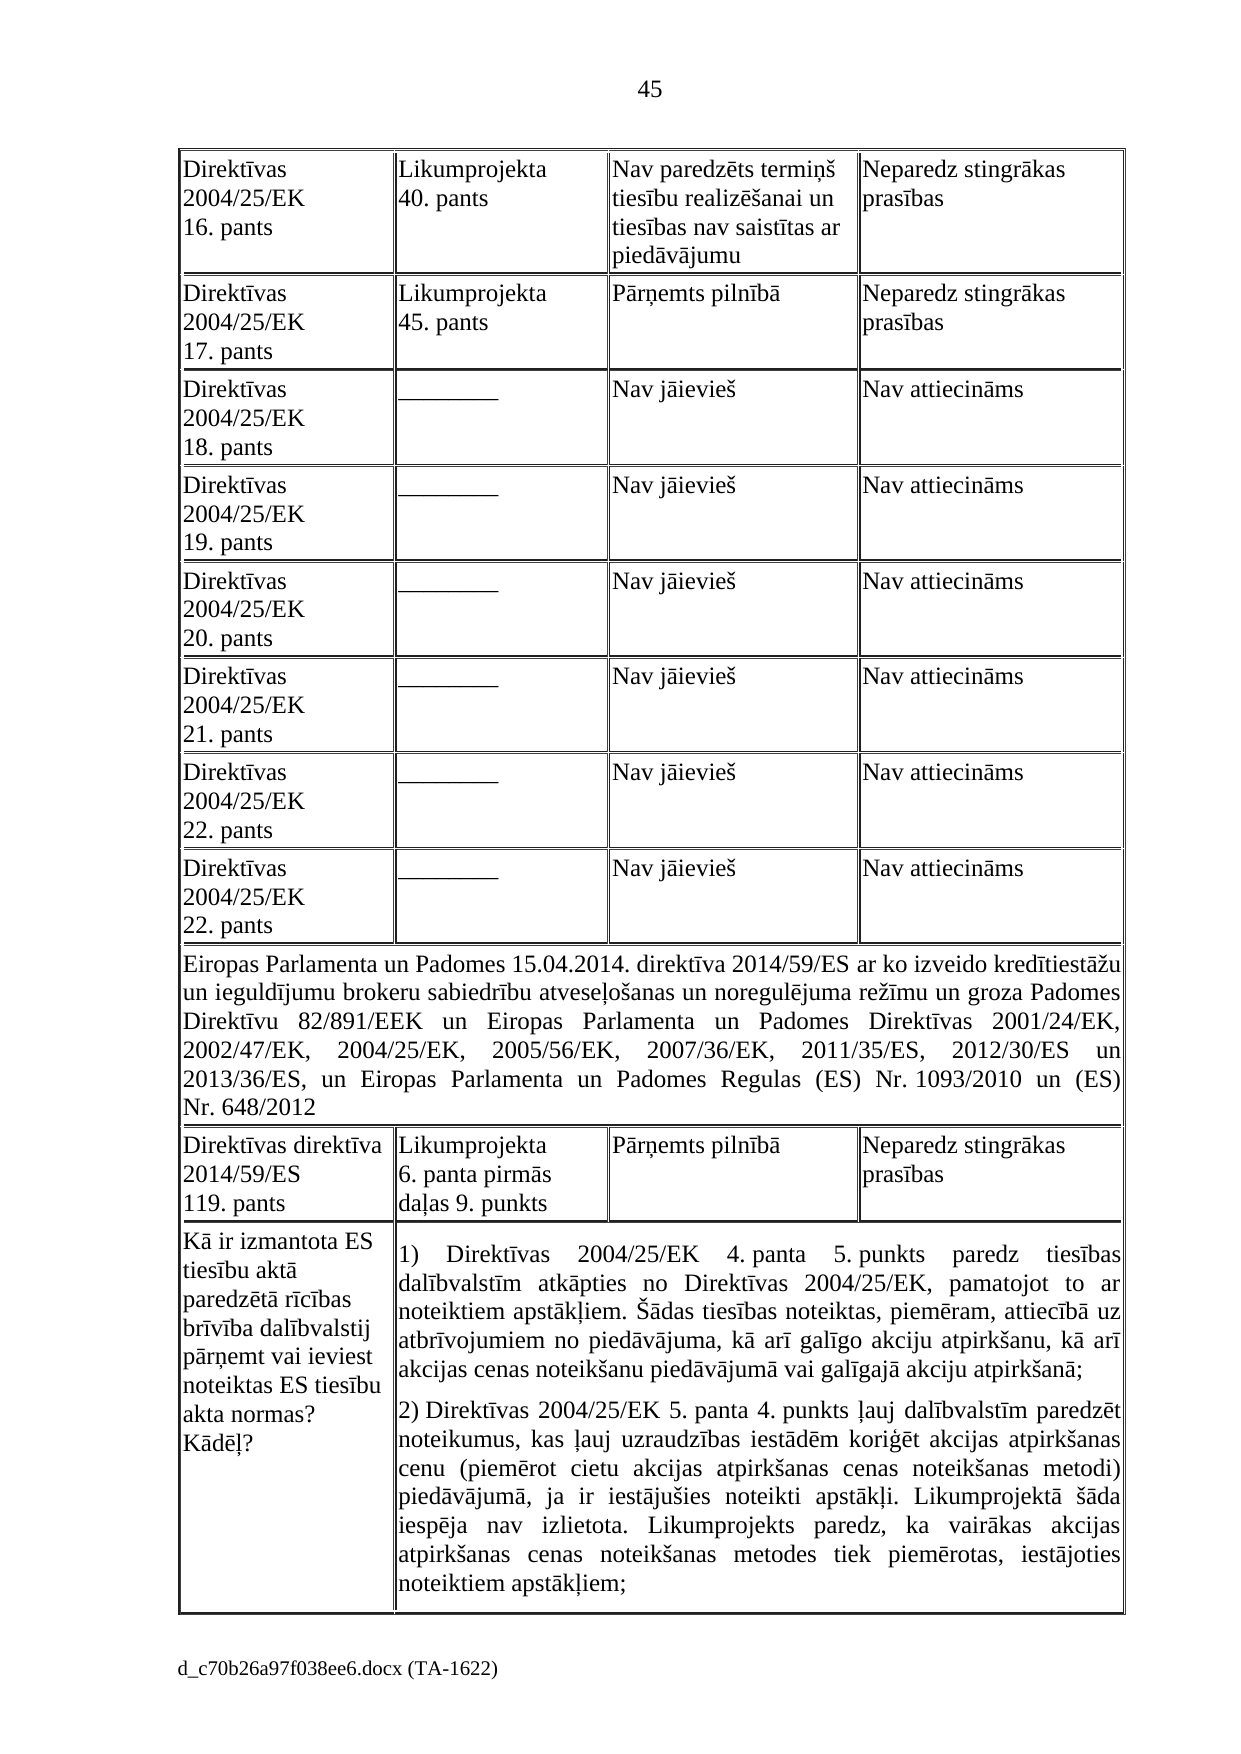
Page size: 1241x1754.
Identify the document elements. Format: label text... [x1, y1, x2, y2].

table_cell ________ [397, 659, 607, 751]
table_cell ________ [397, 850, 607, 942]
table_cell Nav jāievieš [610, 850, 857, 942]
table_cell Direktīvas 2004/25/EK 18. pants [180, 368, 393, 464]
table_cell Likumprojekta 40. pants [395, 151, 609, 272]
table_cell Direktīvas 2004/25/EK 17. pants [181, 272, 393, 368]
table_cell Nav attiecināms [859, 464, 1124, 559]
table_cell ________ [397, 754, 607, 847]
table_cell Pārņemts pilnībā [610, 1128, 857, 1220]
table_cell Nav jāievieš [610, 659, 857, 751]
table_cell Direktīvas 2004/25/EK 22. pants [180, 751, 395, 847]
table_cell Pārņemts pilnībā [610, 276, 857, 368]
table_cell Direktīvas 2004/25/EK 21. pants [181, 655, 393, 751]
table_cell Nav attiecināms [861, 559, 1123, 655]
table_cell Direktīvas direktīva 2014/59/ES 119. pants [181, 1124, 393, 1220]
table_cell Direktīvas 2004/25/EK 22. pants [180, 847, 395, 942]
table_cell Direktīvas 2004/25/EK 16. pants [180, 149, 395, 272]
table_cell Nav jāievieš [610, 563, 857, 655]
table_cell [181, 1220, 395, 1612]
table_cell Neparedz stingrākas prasības [861, 1124, 1123, 1220]
table_cell Nav attiecināms [859, 751, 1124, 847]
table_cell Nav attiecināms [861, 368, 1124, 464]
table_cell ________ [397, 371, 607, 464]
table_cell Nav jāievieš [610, 754, 857, 847]
table_cell Likumprojekta 6. panta pirmās daļas 9. punkts [397, 1128, 607, 1220]
table_cell Nav jāievieš [610, 467, 857, 559]
table_cell Nav attiecināms [859, 847, 1124, 942]
table_cell Nav attiecināms [861, 655, 1123, 751]
table_cell ________ [397, 563, 607, 655]
table_cell Direktīvas 2004/25/EK 19. pants [180, 464, 395, 559]
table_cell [395, 1220, 1123, 1612]
table_cell Direktīvas 2004/25/EK 20. pants [181, 559, 393, 655]
table_cell ________ [397, 467, 607, 559]
table_cell Neparedz stingrākas prasības [861, 272, 1123, 368]
table_cell Likumprojekta 45. pants [397, 276, 607, 368]
table_cell Nav paredzēts termiņš tiesību realizēšanai un tiesības nav saistītas ar piedāvājumu [609, 149, 859, 272]
table_cell Eiropas Parlamenta un Padomes 15.04.2014. direktīva 2014/59/ES ar ko izveido kredītiestāžu un ieguldījumu brokeru sabiedrību atveseļošanas un noregulējuma režīmu un groza Padomes Direktīvu 82/891/EEK un Eiropas Parlamenta un Padomes Direktīvas 2001/24/EK, 2002/47/EK, 2004/25/EK, 2005/56/EK, 2007/36/EK, 2011/35/ES, 2012/30/ES un 2013/36/ES, un Eiropas Parlamenta un Padomes Regulas (ES) Nr. 1093/2010 un (ES) Nr. 648/2012 [181, 942, 1123, 1124]
table_cell Nav jāievieš [610, 371, 857, 464]
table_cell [859, 151, 1123, 272]
